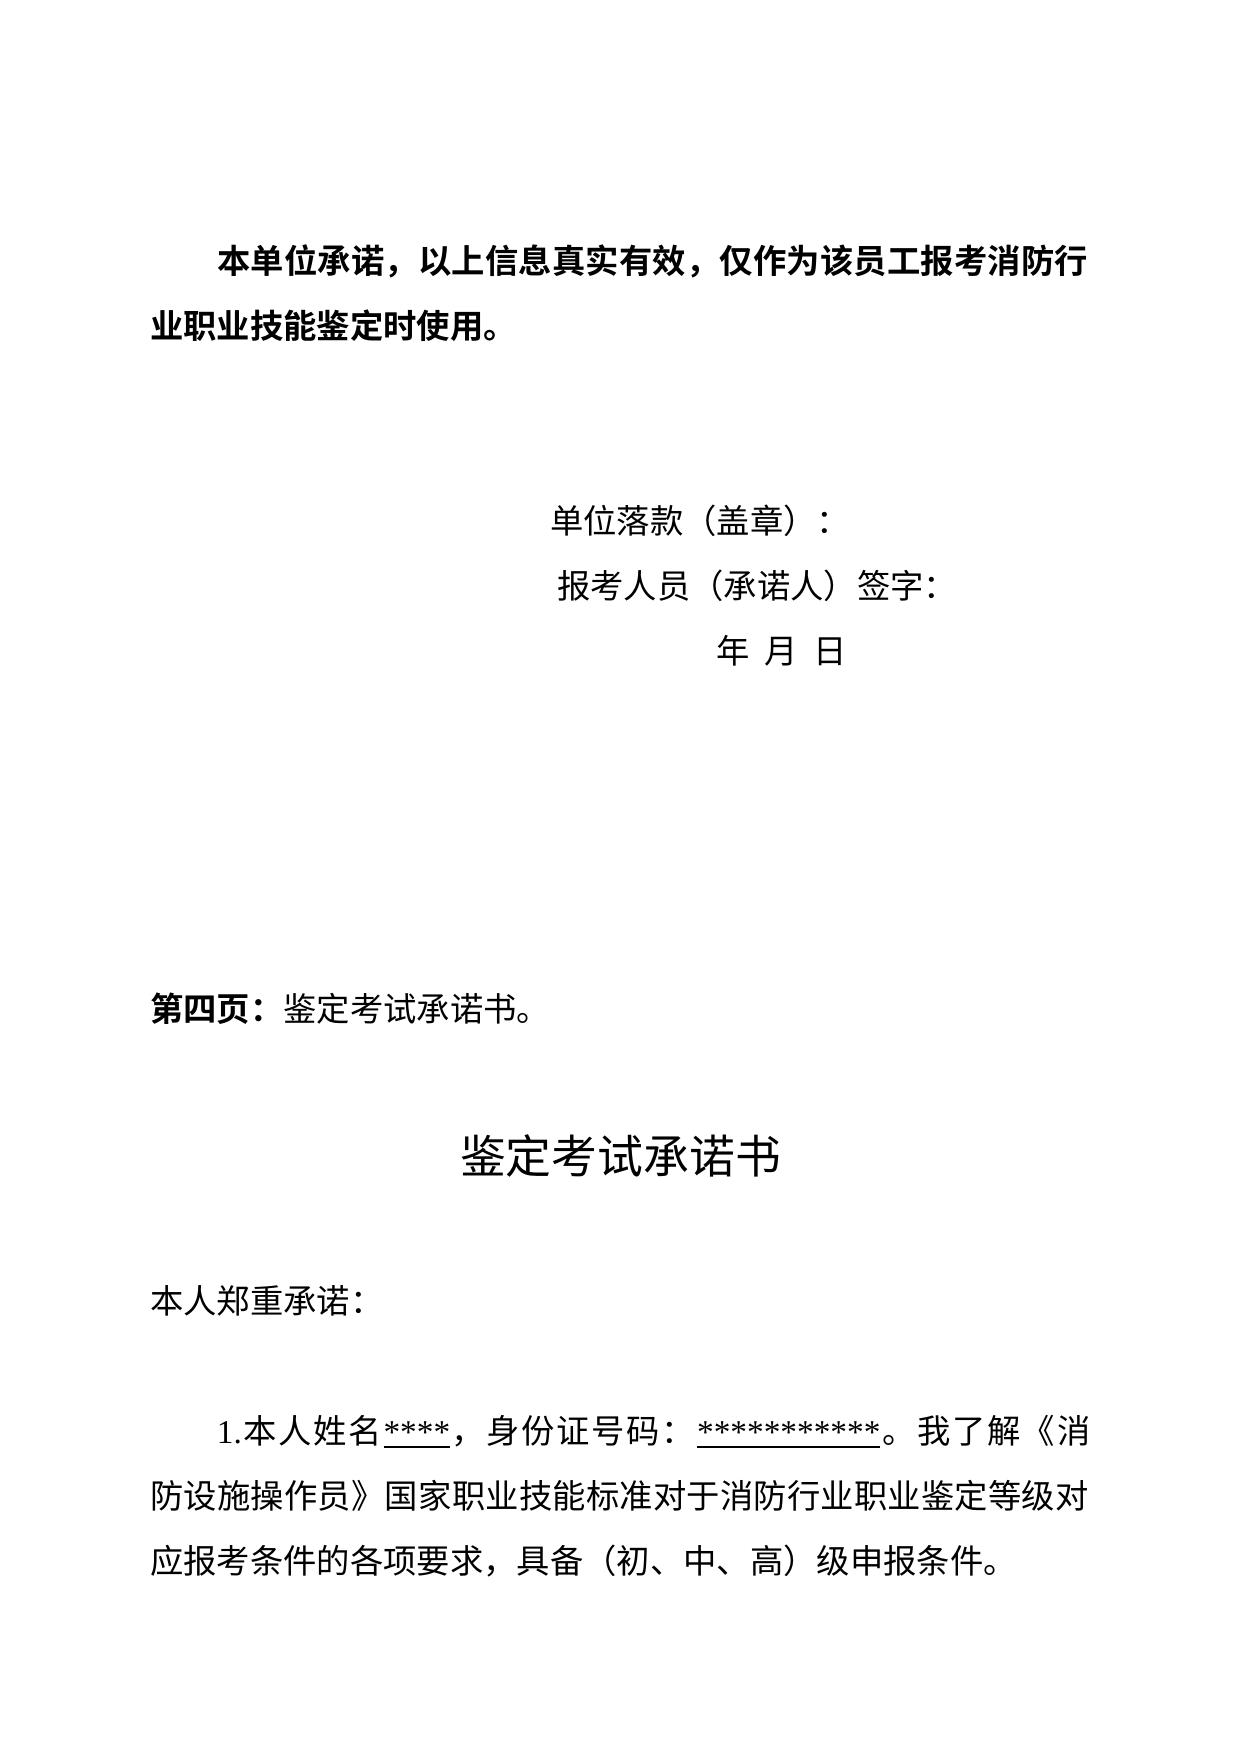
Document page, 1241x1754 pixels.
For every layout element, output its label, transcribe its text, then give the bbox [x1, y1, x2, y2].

text 第四页：鉴定考试承诺书。 [150, 974, 1090, 1039]
text 本人郑重承诺： [150, 1267, 1090, 1332]
text 年 月 日 [150, 617, 957, 682]
text 单位落款（盖章）： [150, 487, 957, 552]
text 1.本人姓名****，身份证号码：***********。我了解《消防设施操作员》国家职业技能标准对于消防行业职业鉴定等级对应报考条件的各项要求，具备（初、中、高）级申报条件。 [150, 1397, 1090, 1592]
text 报考人员（承诺人）签字： [150, 552, 957, 617]
text 本单位承诺，以上信息真实有效，仅作为该员工报考消防行业职业技能鉴定时使用。 [150, 227, 1090, 357]
text 鉴定考试承诺书 [150, 1104, 1090, 1202]
